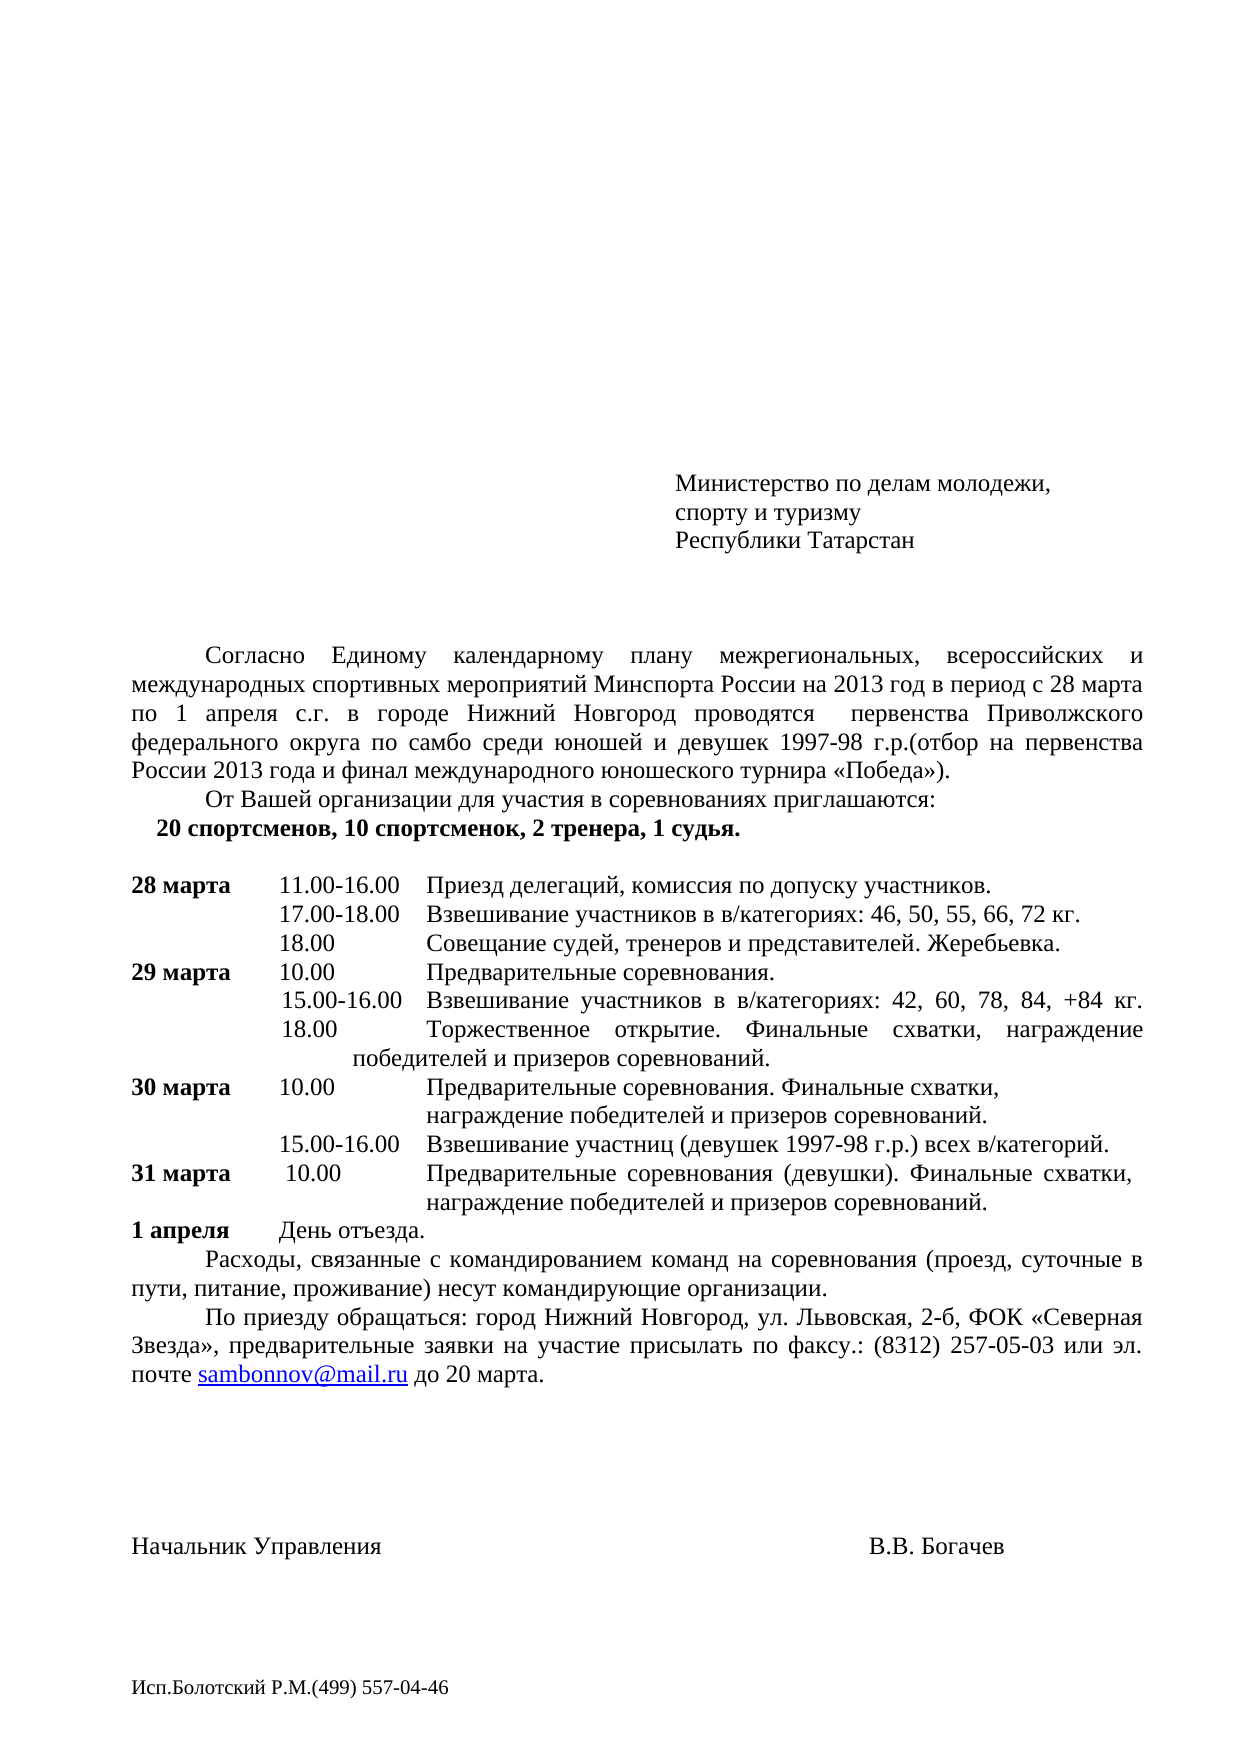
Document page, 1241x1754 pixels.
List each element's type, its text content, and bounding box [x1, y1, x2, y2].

text Министерство по делам молодежи, [675, 468, 1144, 497]
text 15.00-16.00 Взвешивание участниц (девушек 1997-98 г.р.) всех в/категорий. [205, 1129, 1144, 1158]
text 31 марта 10.00 Предварительные соревнования (девушки). Финальные схватки, награждение победителей и призеров соревнований. [131, 1158, 1144, 1216]
text 28 марта 11.00-16.00 Приезд делегаций, комиссия по допуску участников. 17.00-18.00 Взвешивание участников в в/категориях: 46, 50, 55, 66, 72 кг. 18.00 Совещание судей, тренеров и представителей. Жеребьевка. [131, 871, 1144, 957]
text Согласно Единому календарному плану межрегиональных, всероссийских и международных спортивных мероприятий Минспорта России на 2013 год в период с 28 марта по 1 апреля с.г. в городе Нижний Новгород проводятся первенства Приволжского федерального округа по самбо среди юношей и девушек 1997-98 г.р.(отбор на первенства России 2013 года и финал международного юношеского турнира «Победа»). [131, 641, 1144, 784]
text Начальник Управления В.В. Богачев [131, 1531, 1144, 1560]
text 1 апреля День отъезда. [131, 1216, 1144, 1244]
text Республики Татарстан [675, 526, 1144, 554]
text От Вашей организации для участия в соревнованиях приглашаются: [131, 784, 1144, 813]
text 30 марта 10.00 Предварительные соревнования. Финальные схватки, награждение победителей и призеров соревнований. [131, 1072, 1144, 1129]
text 15.00-16.00 Взвешивание участников в в/категориях: 42, 60, 78, 84, +84 кг. 18.00 Торжественное открытие. Финальные схватки, награждение победителей и призеров соревнований. [281, 986, 1144, 1072]
text 20 спортсменов, 10 спортсменок, 2 тренера, 1 судья. [94, 813, 1144, 842]
text спорту и туризму [675, 497, 1144, 526]
text По приезду обращаться: город Нижний Новгород, ул. Львовская, 2-б, ФОК «Северная Звезда», предварительные заявки на участие присылать по факсу.: (8312) 257-05-03 или эл. почте sambonnov@mail.ru до 20 марта. [131, 1302, 1144, 1388]
text Исп.Болотский Р.М.(499) 557-04-46 [131, 1675, 1144, 1699]
text 29 марта 10.00 Предварительные соревнования. [131, 957, 1144, 986]
text Расходы, связанные с командированием команд на соревнования (проезд, суточные в пути, питание, проживание) несут командирующие организации. [131, 1244, 1144, 1302]
